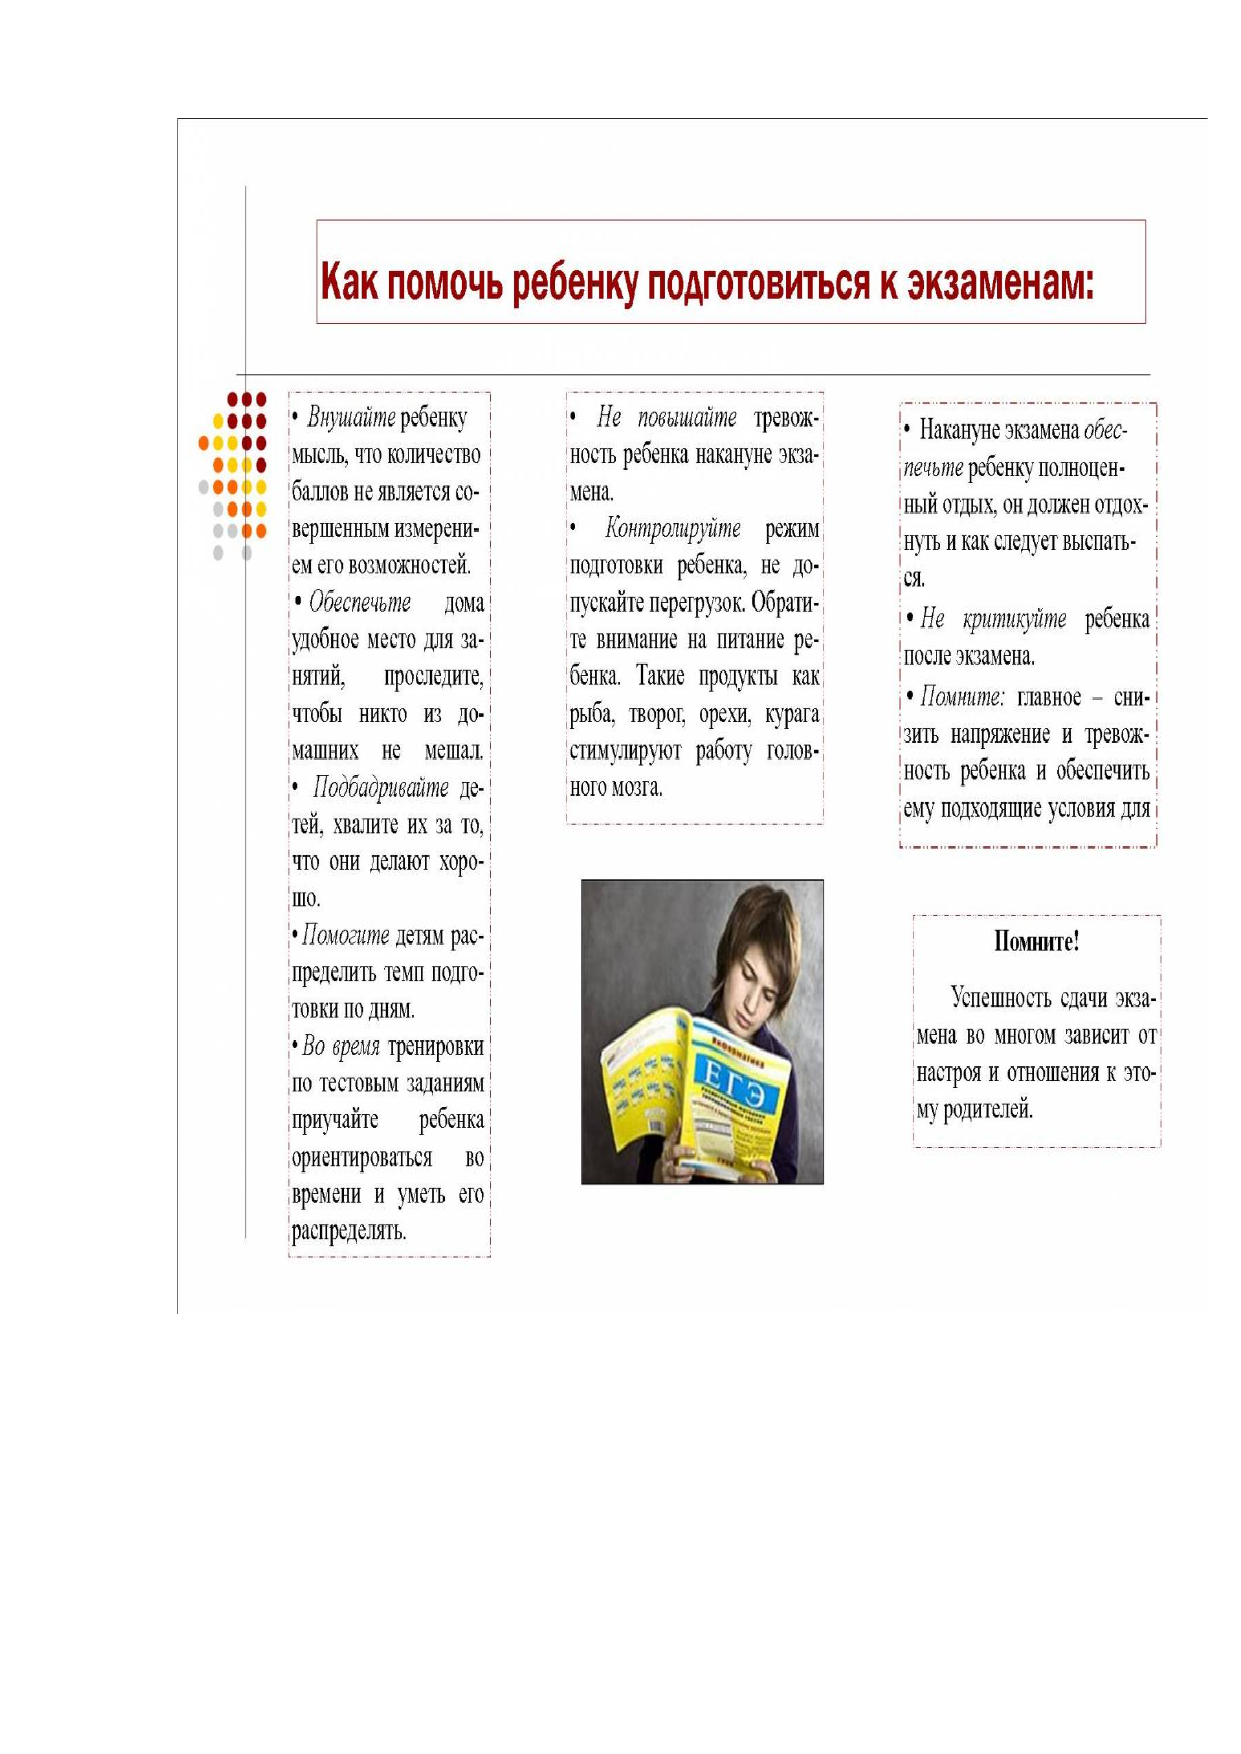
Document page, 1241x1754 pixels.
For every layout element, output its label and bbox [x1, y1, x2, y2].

picture [177, 118, 1208, 1314]
